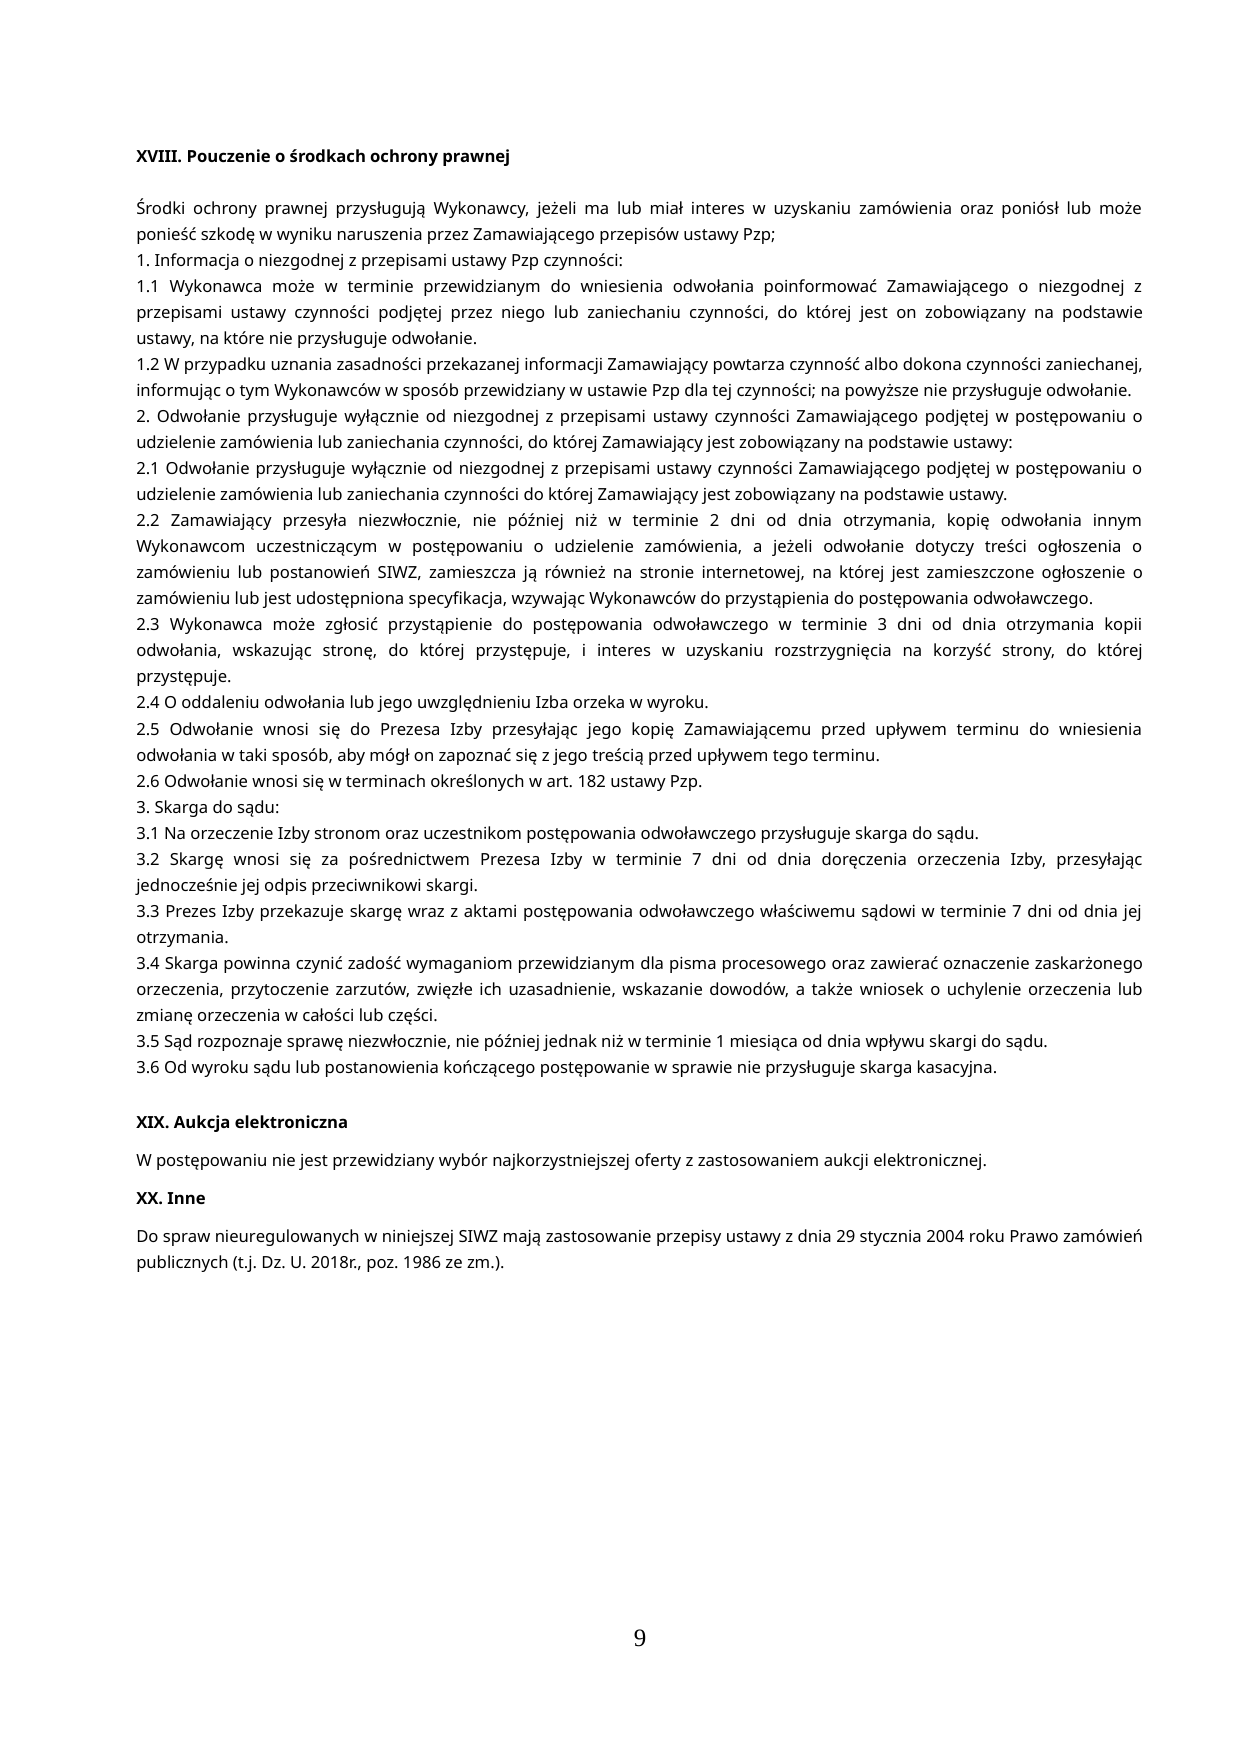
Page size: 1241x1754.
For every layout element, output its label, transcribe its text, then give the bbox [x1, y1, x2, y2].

text 3.1 Na orzeczenie Izby stronom oraz uczestnikom postępowania odwoławczego przysługuje skarga do sądu. [136, 821, 1144, 844]
text 2.5 Odwołanie wnosi się do Prezesa Izby przesyłając jego kopię Zamawiającemu przed upływem terminu do wniesienia odwołania w taki sposób, aby mógł on zapoznać się z jego treścią przed upływem tego terminu. [136, 717, 1144, 766]
text 2. Odwołanie przysługuje wyłącznie od niezgodnej z przepisami ustawy czynności Zamawiającego podjętej w postępowaniu o udzielenie zamówienia lub zaniechania czynności, do której Zamawiający jest zobowiązany na podstawie ustawy: [136, 404, 1144, 453]
text 1.1 Wykonawca może w terminie przewidzianym do wniesienia odwołania poinformować Zamawiającego o niezgodnej z przepisami ustawy czynności podjętej przez niego lub zaniechaniu czynności, do której jest on zobowiązany na podstawie ustawy, na które nie przysługuje odwołanie. [136, 274, 1144, 349]
text XX. Inne [136, 1187, 1144, 1209]
text 1. Informacja o niezgodnej z przepisami ustawy Pzp czynności: [136, 248, 1144, 271]
text 3.5 Sąd rozpoznaje sprawę niezwłocznie, nie później jednak niż w terminie 1 miesiąca od dnia wpływu skargi do sądu. [136, 1029, 1144, 1052]
text 2.4 O oddaleniu odwołania lub jego uwzględnieniu Izba orzeka w wyroku. [136, 691, 1144, 714]
text Środki ochrony prawnej przysługują Wykonawcy, jeżeli ma lub miał interes w uzyskaniu zamówienia oraz poniósł lub może ponieść szkodę w wyniku naruszenia przez Zamawiającego przepisów ustawy Pzp; [136, 196, 1144, 245]
text Do spraw nieuregulowanych w niniejszej SIWZ mają zastosowanie przepisy ustawy z dnia 29 stycznia 2004 roku Prawo zamówień publicznych (t.j. Dz. U. 2018r., poz. 1986 ze zm.). [136, 1224, 1144, 1273]
text 2.6 Odwołanie wnosi się w terminach określonych w art. 182 ustawy Pzp. [136, 769, 1144, 792]
text W postępowaniu nie jest przewidziany wybór najkorzystniejszej oferty z zastosowaniem aukcji elektronicznej. [136, 1149, 1144, 1172]
text 3.6 Od wyroku sądu lub postanowienia kończącego postępowanie w sprawie nie przysługuje skarga kasacyjna. [136, 1056, 1144, 1078]
text 2.3 Wykonawca może zgłosić przystąpienie do postępowania odwoławczego w terminie 3 dni od dnia otrzymania kopii odwołania, wskazując stronę, do której przystępuje, i interes w uzyskaniu rozstrzygnięcia na korzyść strony, do której przystępuje. [136, 613, 1144, 688]
text 3. Skarga do sądu: [136, 795, 1144, 818]
text 3.4 Skarga powinna czynić zadość wymaganiom przewidzianym dla pisma procesowego oraz zawierać oznaczenie zaskarżonego orzeczenia, przytoczenie zarzutów, zwięzłe ich uzasadnienie, wskazanie dowodów, a także wniosek o uchylenie orzeczenia lub zmianę orzeczenia w całości lub części. [136, 951, 1144, 1026]
text 2.1 Odwołanie przysługuje wyłącznie od niezgodnej z przepisami ustawy czynności Zamawiającego podjętej w postępowaniu o udzielenie zamówienia lub zaniechania czynności do której Zamawiający jest zobowiązany na podstawie ustawy. [136, 457, 1144, 505]
text 3.2 Skargę wnosi się za pośrednictwem Prezesa Izby w terminie 7 dni od dnia doręczenia orzeczenia Izby, przesyłając jednocześnie jej odpis przeciwnikowi skargi. [136, 847, 1144, 896]
text 2.2 Zamawiający przesyła niezwłocznie, nie później niż w terminie 2 dni od dnia otrzymania, kopię odwołania innym Wykonawcom uczestniczącym w postępowaniu o udzielenie zamówienia, a jeżeli odwołanie dotyczy treści ogłoszenia o zamówieniu lub postanowień SIWZ, zamieszcza ją również na stronie internetowej, na której jest zamieszczone ogłoszenie o zamówieniu lub jest udostępniona specyfikacja, wzywając Wykonawców do przystąpienia do postępowania odwoławczego. [136, 509, 1144, 609]
text 3.3 Prezes Izby przekazuje skargę wraz z aktami postępowania odwoławczego właściwemu sądowi w terminie 7 dni od dnia jej otrzymania. [136, 899, 1144, 948]
text 1.2 W przypadku uznania zasadności przekazanej informacji Zamawiający powtarza czynność albo dokona czynności zaniechanej, informując o tym Wykonawców w sposób przewidziany w ustawie Pzp dla tej czynności; na powyższe nie przysługuje odwołanie. [136, 352, 1144, 401]
text XVIII. Pouczenie o środkach ochrony prawnej [136, 144, 1144, 167]
text XIX. Aukcja elektroniczna [136, 1111, 1144, 1134]
